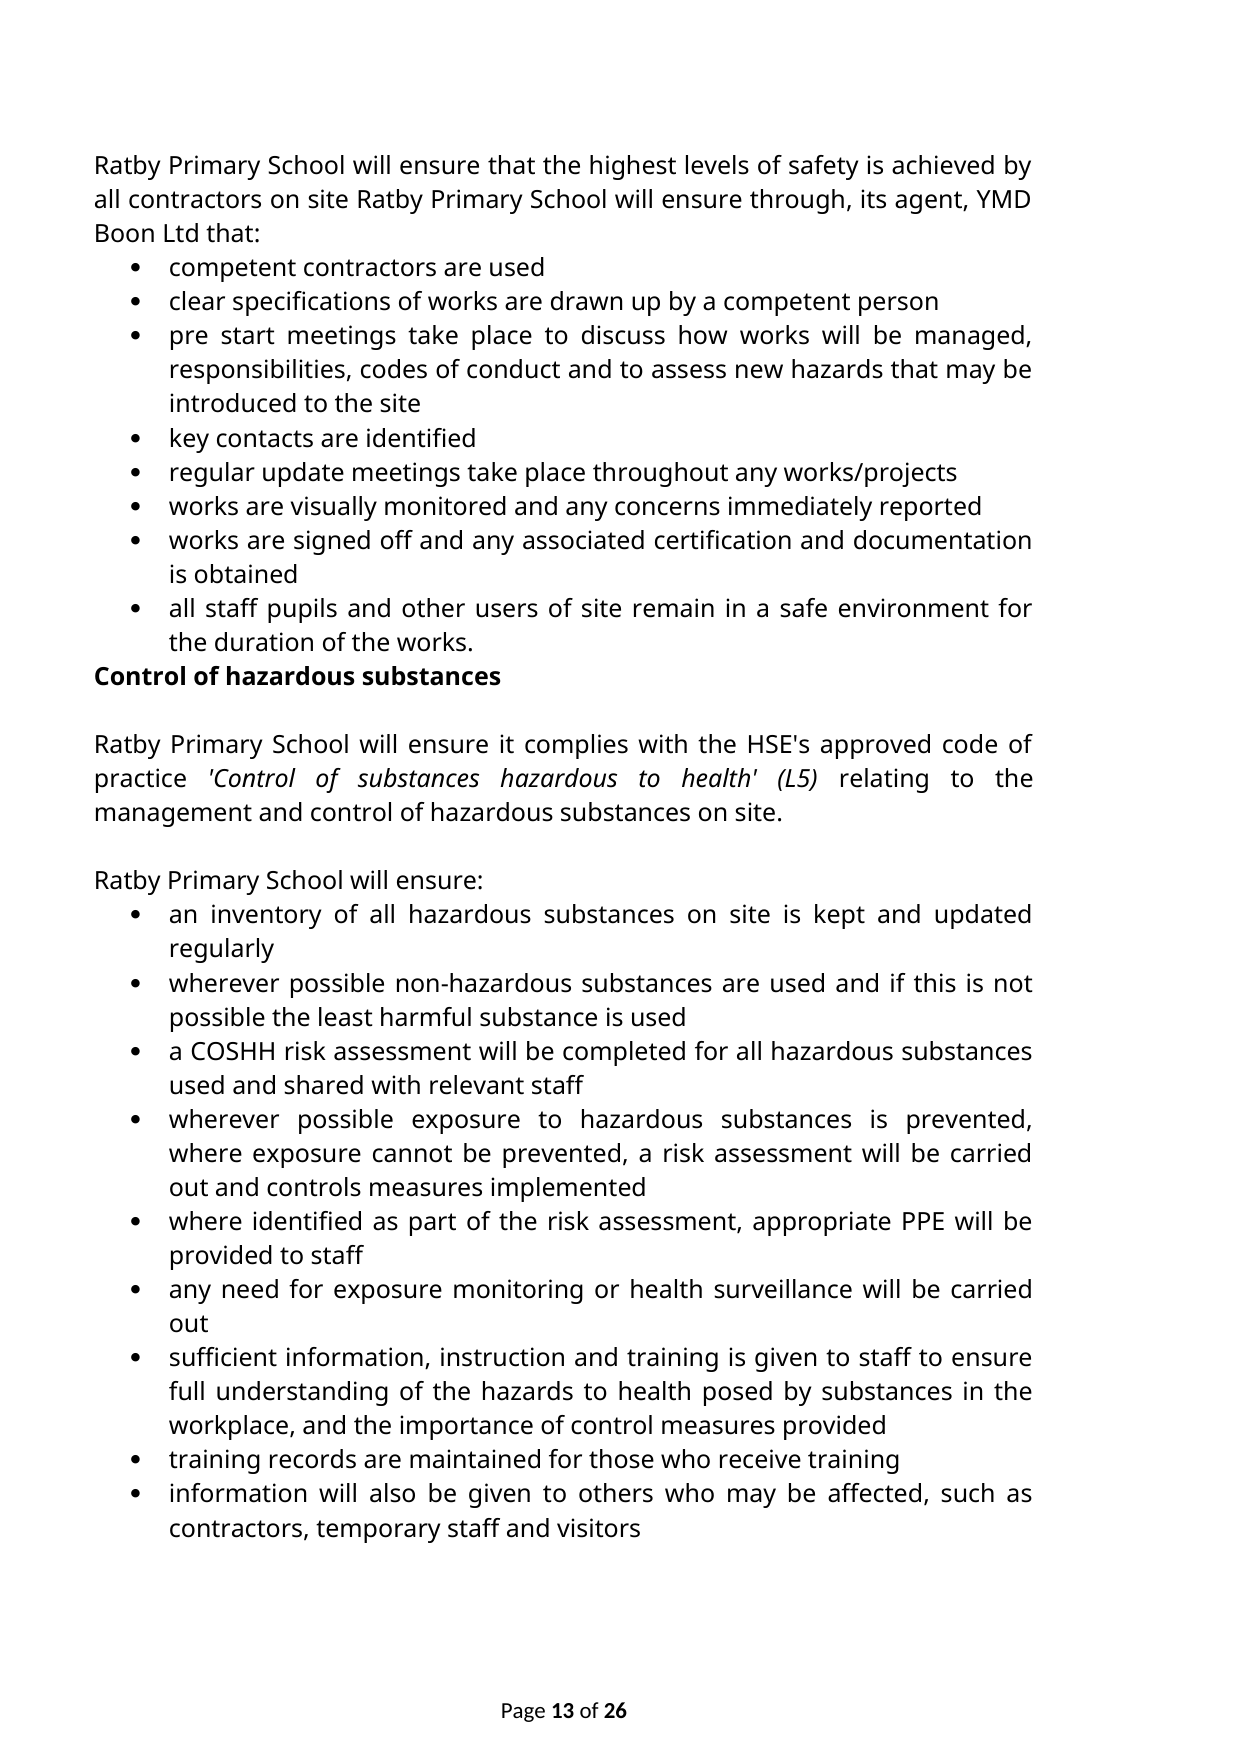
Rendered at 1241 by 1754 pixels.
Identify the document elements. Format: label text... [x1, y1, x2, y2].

text Ratby Primary School will ensure it complies with the HSE's approved code of practice 'Control of substances hazardous to health' (L5) relating to the management and control of hazardous substances on site. [94, 727, 1034, 829]
list a COSHH risk assessment will be completed for all hazardous substances used and shared with relevant staff [131, 1033, 1034, 1101]
list an inventory of all hazardous substances on site is kept and updated regularly [131, 897, 1034, 965]
list key contacts are identified [131, 420, 1034, 454]
list pre start meetings take place to discuss how works will be managed, responsibilities, codes of conduct and to assess new hazards that may be introduced to the site [131, 318, 1034, 420]
text Control of hazardous substances [94, 659, 1034, 693]
text Ratby Primary School will ensure that the highest levels of safety is achieved by all contractors on site Ratby Primary School will ensure through, its agent, YMD Boon Ltd that: [94, 148, 1034, 250]
text Ratby Primary School will ensure: [94, 863, 1034, 897]
list all staff pupils and other users of site remain in a safe environment for the duration of the works. [131, 591, 1034, 659]
list competent contractors are used [131, 250, 1034, 284]
list wherever possible non-hazardous substances are used and if this is not possible the least harmful substance is used [131, 965, 1034, 1033]
list training records are maintained for those who receive training [131, 1442, 1034, 1476]
list information will also be given to others who may be affected, such as contractors, temporary staff and visitors [131, 1476, 1034, 1544]
list works are visually monitored and any concerns immediately reported [131, 488, 1034, 522]
list any need for exposure monitoring or health surveillance will be carried out [131, 1272, 1034, 1340]
list wherever possible exposure to hazardous substances is prevented, where exposure cannot be prevented, a risk assessment will be carried out and controls measures implemented [131, 1101, 1034, 1204]
list regular update meetings take place throughout any works/projects [131, 454, 1034, 488]
list works are signed off and any associated certification and documentation is obtained [131, 522, 1034, 591]
list clear specifications of works are drawn up by a competent person [131, 284, 1034, 318]
list sufficient information, instruction and training is given to staff to ensure full understanding of the hazards to health posed by substances in the workplace, and the importance of control measures provided [131, 1340, 1034, 1442]
list where identified as part of the risk assessment, appropriate PPE will be provided to staff [131, 1204, 1034, 1272]
